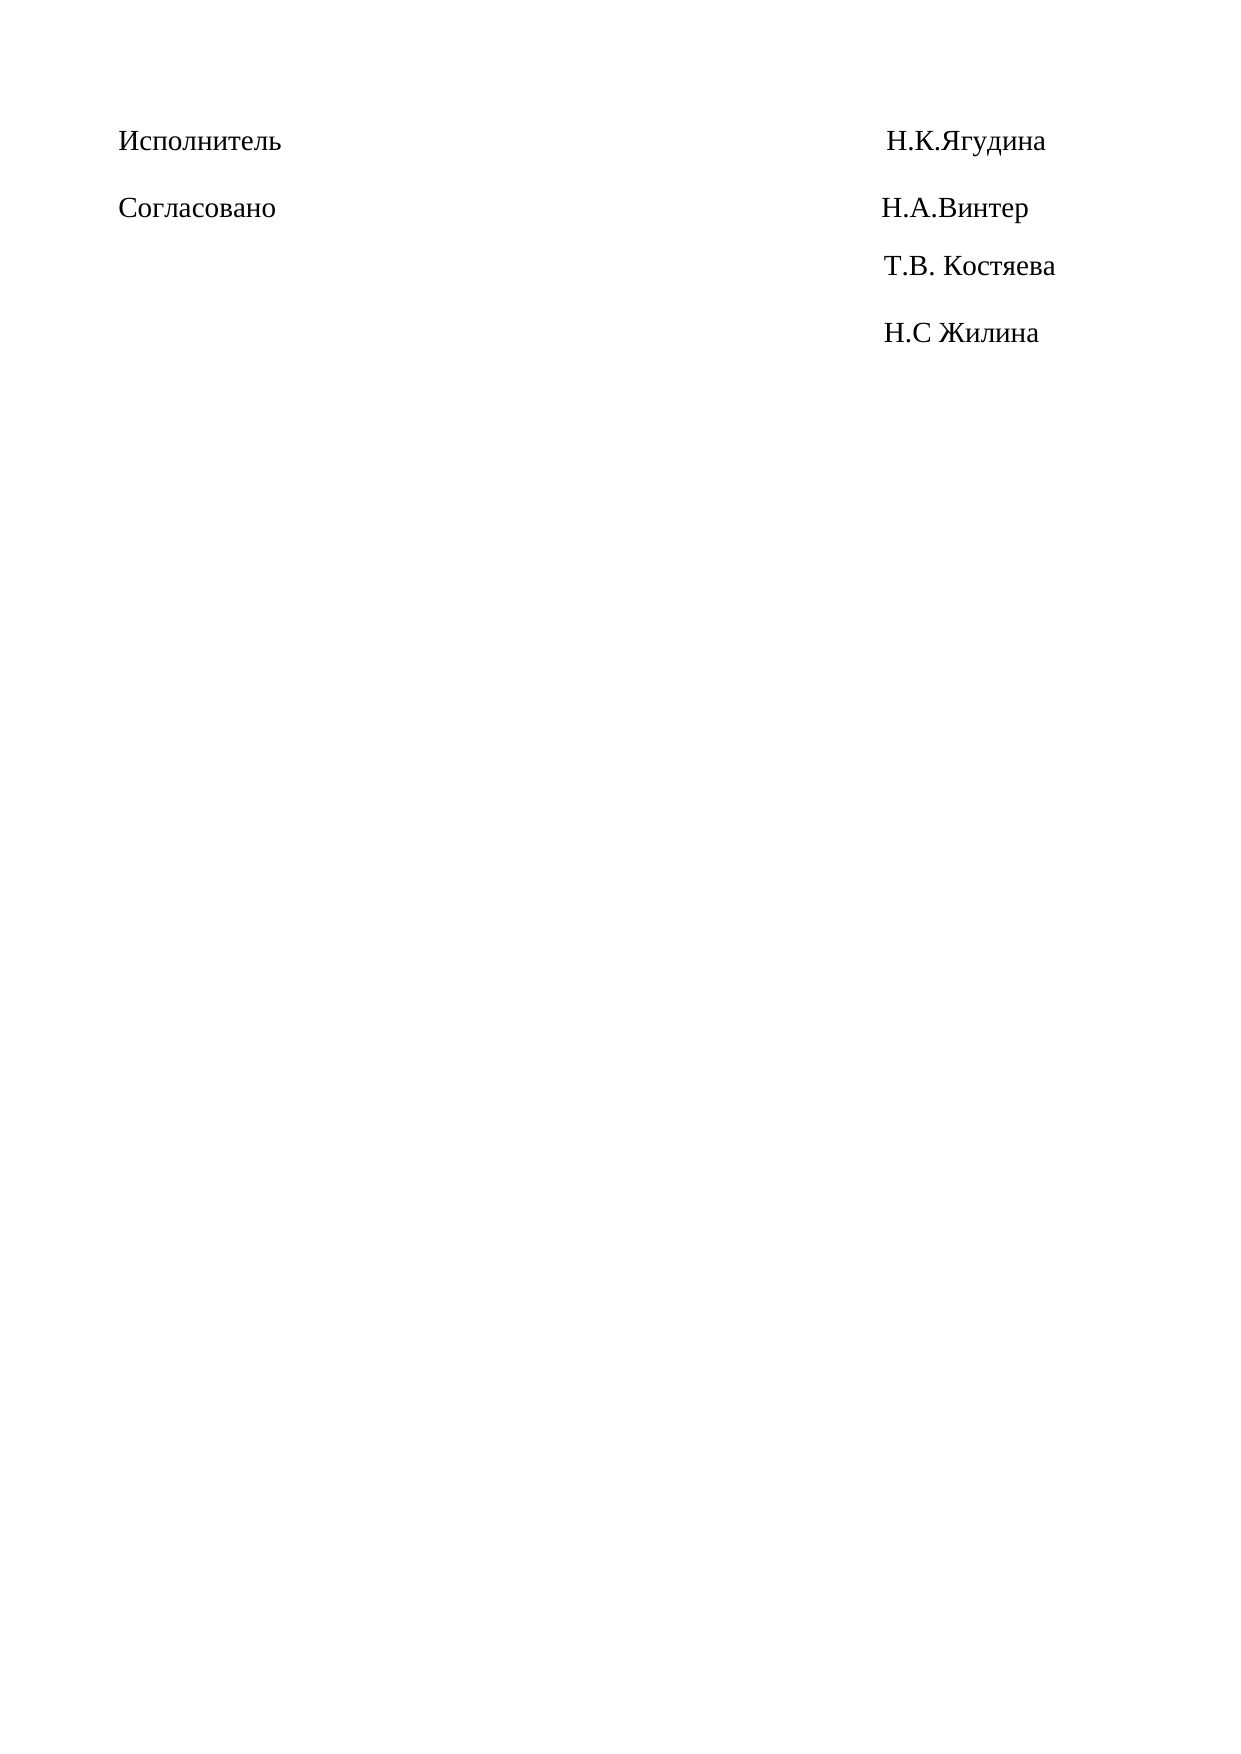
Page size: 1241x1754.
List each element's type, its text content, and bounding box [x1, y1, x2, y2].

text Согласовано Н.А.Винтер [118, 190, 1092, 224]
text Т.В. Костяева [118, 248, 1092, 281]
text Исполнитель Н.К.Ягудина [118, 123, 1092, 157]
text Н.С Жилина [118, 315, 1108, 348]
